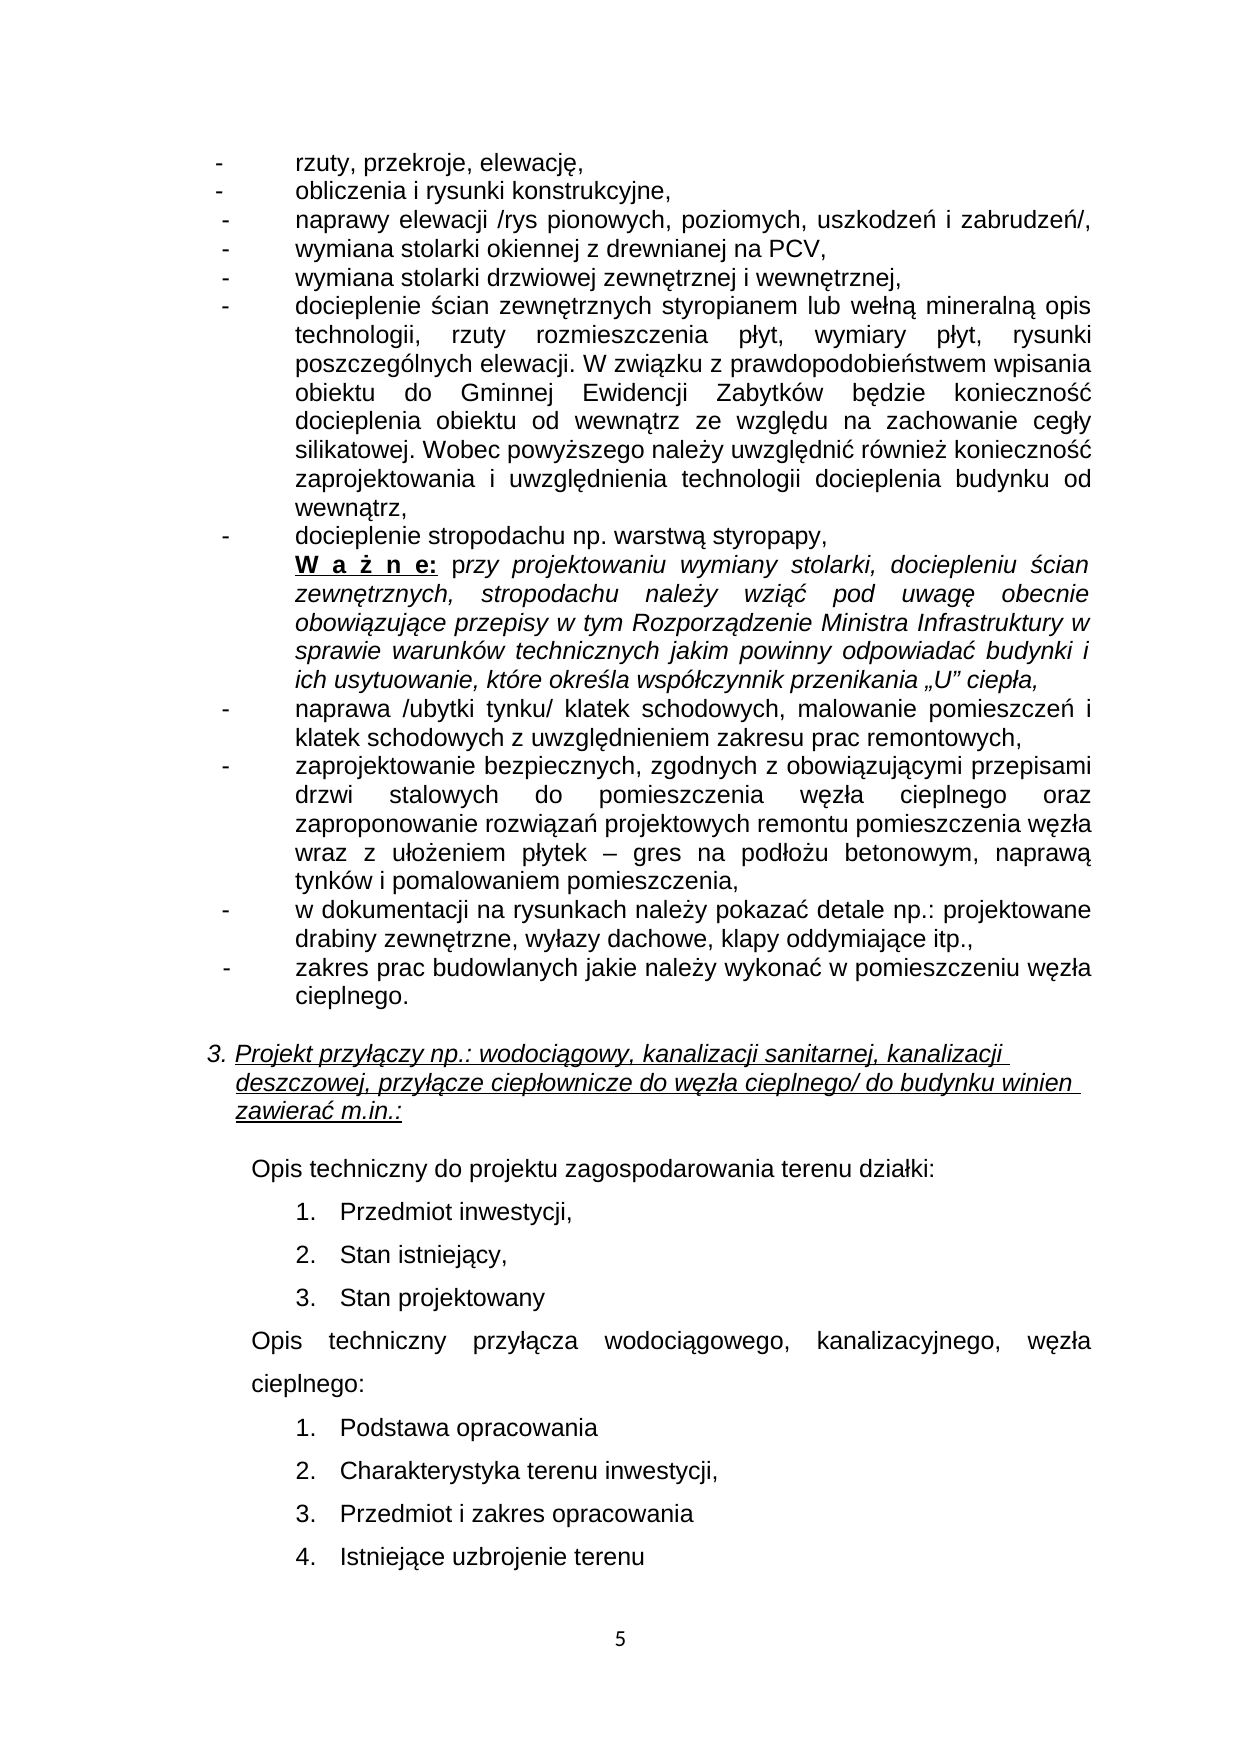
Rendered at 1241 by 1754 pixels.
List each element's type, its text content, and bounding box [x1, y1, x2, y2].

text - zaprojektowanie bezpiecznych, zgodnych z obowiązującymi przepisami drzwi stalowych do pomieszczenia węzła cieplnego oraz zaproponowanie rozwiązań projektowych remontu pomieszczenia węzła wraz z ułożeniem płytek – gres na podłożu betonowym, naprawą tynków i pomalowaniem pomieszczenia, [221, 751, 1093, 895]
text Opis techniczny do projektu zagospodarowania terenu działki: [251, 1154, 1093, 1183]
list Charakterystyka terenu inwestycji, [295, 1456, 1093, 1484]
text - docieplenie ścian zewnętrznych styropianem lub wełną mineralną opis technologii, rzuty rozmieszczenia płyt, wymiary płyt, rysunki poszczególnych elewacji. W związku z prawdopodobieństwem wpisania obiektu do Gminnej Ewidencji Zabytków będzie konieczność docieplenia obiektu od wewnątrz ze względu na zachowanie cegły silikatowej. Wobec powyższego należy uwzględnić również konieczność zaprojektowania i uwzględnienia technologii docieplenia budynku od wewnątrz, [221, 291, 1093, 521]
text - zakres prac budowlanych jakie należy wykonać w pomieszczeniu węzła cieplnego. [215, 953, 1093, 1010]
text Opis techniczny przyłącza wodociągowego, kanalizacyjnego, węzła cieplnego: [251, 1326, 1093, 1398]
text zawierać m.in.: [221, 1096, 1093, 1125]
text - obliczenia i rysunki konstrukcyjne, [148, 176, 1093, 205]
text - w dokumentacji na rysunkach należy pokazać detale np.: projektowane drabiny zewnętrzne, wyłazy dachowe, klapy oddymiające itp., [221, 895, 1093, 953]
text W a ż n e: przy projektowaniu wymiany stolarki, dociepleniu ścian zewnętrznych, stropodachu należy wziąć pod uwagę obecnie obowiązujące przepisy w tym Rozporządzenie Ministra Infrastruktury w sprawie warunków technicznych jakim powinny odpowiadać budynki i ich usytuowanie, które określa współczynnik przenikania „U” ciepła, [295, 550, 1093, 694]
list Stan projektowany [295, 1283, 1093, 1312]
list Przedmiot i zakres opracowania [295, 1499, 1093, 1528]
text - naprawa /ubytki tynku/ klatek schodowych, malowanie pomieszczeń i klatek schodowych z uwzględnieniem zakresu prac remontowych, [221, 694, 1093, 751]
text - docieplenie stropodachu np. warstwą styropapy, [221, 521, 1093, 550]
list Podstawa opracowania [295, 1413, 1093, 1441]
list Istniejące uzbrojenie terenu [295, 1542, 1093, 1571]
text - naprawy elewacji /rys pionowych, poziomych, uszkodzeń i zabrudzeń/, - wymiana stolarki okiennej z drewnianej na PCV, - wymiana stolarki drzwiowej zewnętrznej i wewnętrznej, [148, 205, 1093, 291]
text - rzuty, przekroje, elewację, [215, 148, 1093, 176]
text deszczowej, przyłącze ciepłownicze do węzła cieplnego/ do budynku winien [221, 1068, 1093, 1096]
list Stan istniejący, [295, 1240, 1093, 1269]
text 3. Projekt przyłączy np.: wodociągowy, kanalizacji sanitarnej, kanalizacji [207, 1039, 1093, 1068]
list Przedmiot inwestycji, [295, 1197, 1093, 1226]
